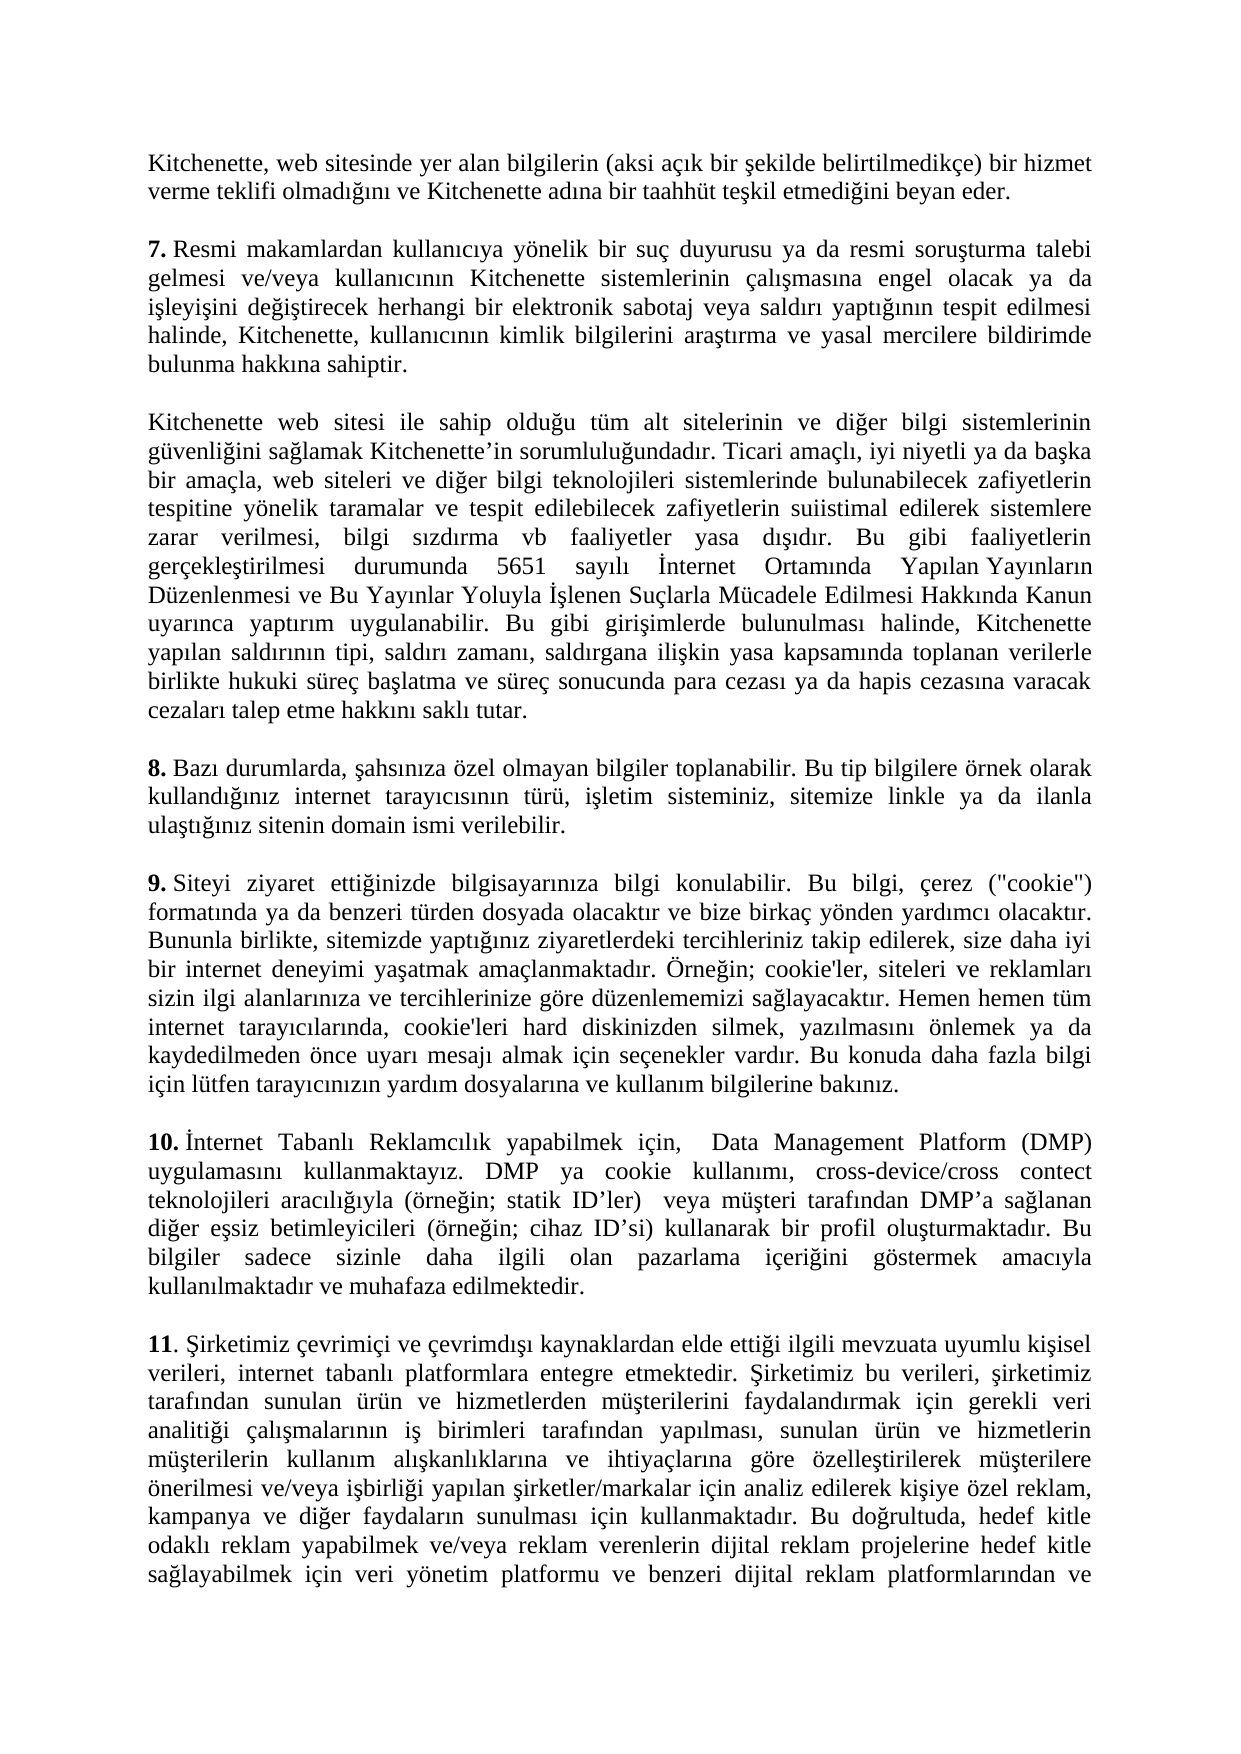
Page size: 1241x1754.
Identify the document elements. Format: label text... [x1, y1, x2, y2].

text 10. İnternet Tabanlı Reklamcılık yapabilmek için, Data Management Platform (DMP) uygulamasını kullanmaktayız. DMP ya cookie kullanımı, cross-device/cross contect teknolojileri aracılığıyla (örneğin; statik ID’ler) veya müşteri tarafından DMP’a sağlanan diğer eşsiz betimleyicileri (örneğin; cihaz ID’si) kullanarak bir profil oluşturmaktadır. Bu bilgiler sadece sizinle daha ilgili olan pazarlama içeriğini göstermek amacıyla kullanılmaktadır ve muhafaza edilmektedir. [148, 1127, 1093, 1300]
text Kitchenette web sitesi ile sahip olduğu tüm alt sitelerinin ve diğer bilgi sistemlerinin güvenliğini sağlamak Kitchenette’in sorumluluğundadır. Ticari amaçlı, iyi niyetli ya da başka bir amaçla, web siteleri ve diğer bilgi teknolojileri sistemlerinde bulunabilecek zafiyetlerin tespitine yönelik taramalar ve tespit edilebilecek zafiyetlerin suiistimal edilerek sistemlere zarar verilmesi, bilgi sızdırma vb faaliyetler yasa dışıdır. Bu gibi faaliyetlerin gerçekleştirilmesi durumunda 5651 sayılı İnternet Ortamında Yapılan Yayınların Düzenlenmesi ve Bu Yayınlar Yoluyla İşlenen Suçlarla Mücadele Edilmesi Hakkında Kanun uyarınca yaptırım uygulanabilir. Bu gibi girişimlerde bulunulması halinde, Kitchenette yapılan saldırının tipi, saldırı zamanı, saldırgana ilişkin yasa kapsamında toplanan verilerle birlikte hukuki süreç başlatma ve süreç sonucunda para cezası ya da hapis cezasına varacak cezaları talep etme hakkını saklı tutar. [148, 407, 1093, 723]
text 9. Siteyi ziyaret ettiğinizde bilgisayarınıza bilgi konulabilir. Bu bilgi, çerez ("cookie") formatında ya da benzeri türden dosyada olacaktır ve bize birkaç yönden yardımcı olacaktır. Bununla birlikte, sitemizde yaptığınız ziyaretlerdeki tercihleriniz takip edilerek, size daha iyi bir internet deneyimi yaşatmak amaçlanmaktadır. Örneğin; cookie'ler, siteleri ve reklamları sizin ilgi alanlarınıza ve tercihlerinize göre düzenlememizi sağlayacaktır. Hemen hemen tüm internet tarayıcılarında, cookie'leri hard diskinizden silmek, yazılmasını önlemek ya da kaydedilmeden önce uyarı mesajı almak için seçenekler vardır. Bu konuda daha fazla bilgi için lütfen tarayıcınızın yardım dosyalarına ve kullanım bilgilerine bakınız. [148, 868, 1093, 1098]
text 8. Bazı durumlarda, şahsınıza özel olmayan bilgiler toplanabilir. Bu tip bilgilere örnek olarak kullandığınız internet tarayıcısının türü, işletim sisteminiz, sitemize linkle ya da ilanla ulaştığınız sitenin domain ismi verilebilir. [148, 753, 1093, 839]
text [148, 1329, 1093, 1588]
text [148, 148, 1093, 205]
text 7. Resmi makamlardan kullanıcıya yönelik bir suç duyurusu ya da resmi soruşturma talebi gelmesi ve/veya kullanıcının Kitchenette sistemlerinin çalışmasına engel olacak ya da işleyişini değiştirecek herhangi bir elektronik sabotaj veya saldırı yaptığının tespit edilmesi halinde, Kitchenette, kullanıcının kimlik bilgilerini araştırma ve yasal mercilere bildirimde bulunma hakkına sahiptir. [148, 234, 1093, 378]
